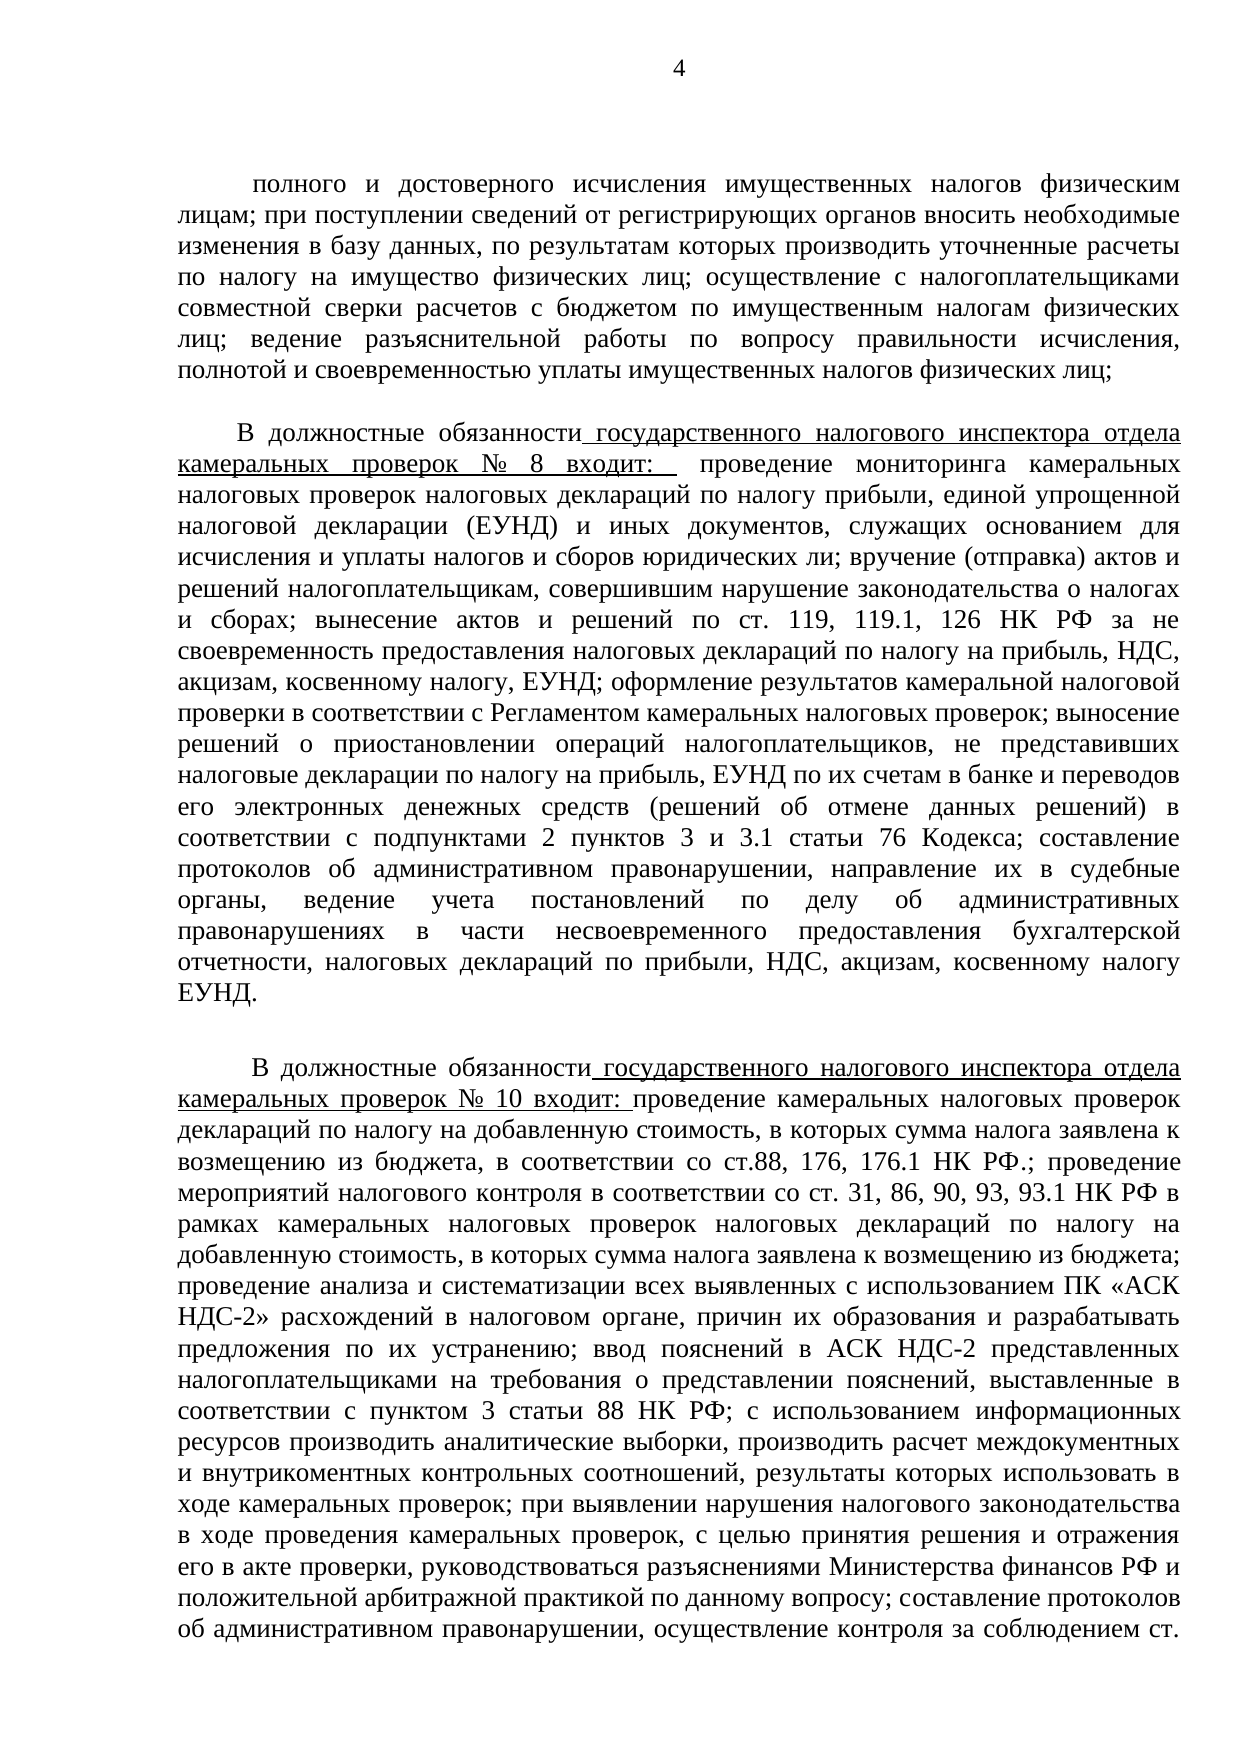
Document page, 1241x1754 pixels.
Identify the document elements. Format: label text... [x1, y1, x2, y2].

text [177, 1051, 1181, 1643]
text В должностные обязанности государственного налогового инспектора отдела камеральных проверок № 8 входит: проведение мониторинга камеральных налоговых проверок налоговых деклараций по налогу прибыли, единой упрощенной налоговой декларации (ЕУНД) и иных документов, служащих основанием для исчисления и уплаты налогов и сборов юридических ли; вручение (отправка) актов и решений налогоплательщикам, совершившим нарушение законодательства о налогах и сборах; вынесение актов и решений по ст. 119, 119.1, 126 НК РФ за не своевременность предоставления налоговых деклараций по налогу на прибыль, НДС, акцизам, косвенному налогу, ЕУНД; оформление результатов камеральной налоговой проверки в соответствии с Регламентом камеральных налоговых проверок; выносение решений о приостановлении операций налогоплательщиков, не представивших налоговые декларации по налогу на прибыль, ЕУНД по их счетам в банке и переводов его электронных денежных средств (решений об отмене данных решений) в соответствии с подпунктами 2 пунктов 3 и 3.1 статьи 76 Кодекса; составление протоколов об административном правонарушении, направление их в судебные органы, ведение учета постановлений по делу об административных правонарушениях в части несвоевременного предоставления бухгалтерской отчетности, налоговых деклараций по прибыли, НДС, акцизам, косвенному налогу ЕУНД. [177, 416, 1181, 1008]
text полного и достоверного исчисления имущественных налогов физическим лицам; при поступлении сведений от регистрирующих органов вносить необходимые изменения в базу данных, по результатам которых производить уточненные расчеты по налогу на имущество физических лиц; осуществление с налогоплательщиками совместной сверки расчетов с бюджетом по имущественным налогам физических лиц; ведение разъяснительной работы по вопросу правильности исчисления, полнотой и своевременностью уплаты имущественных налогов физических лиц; [177, 167, 1181, 385]
